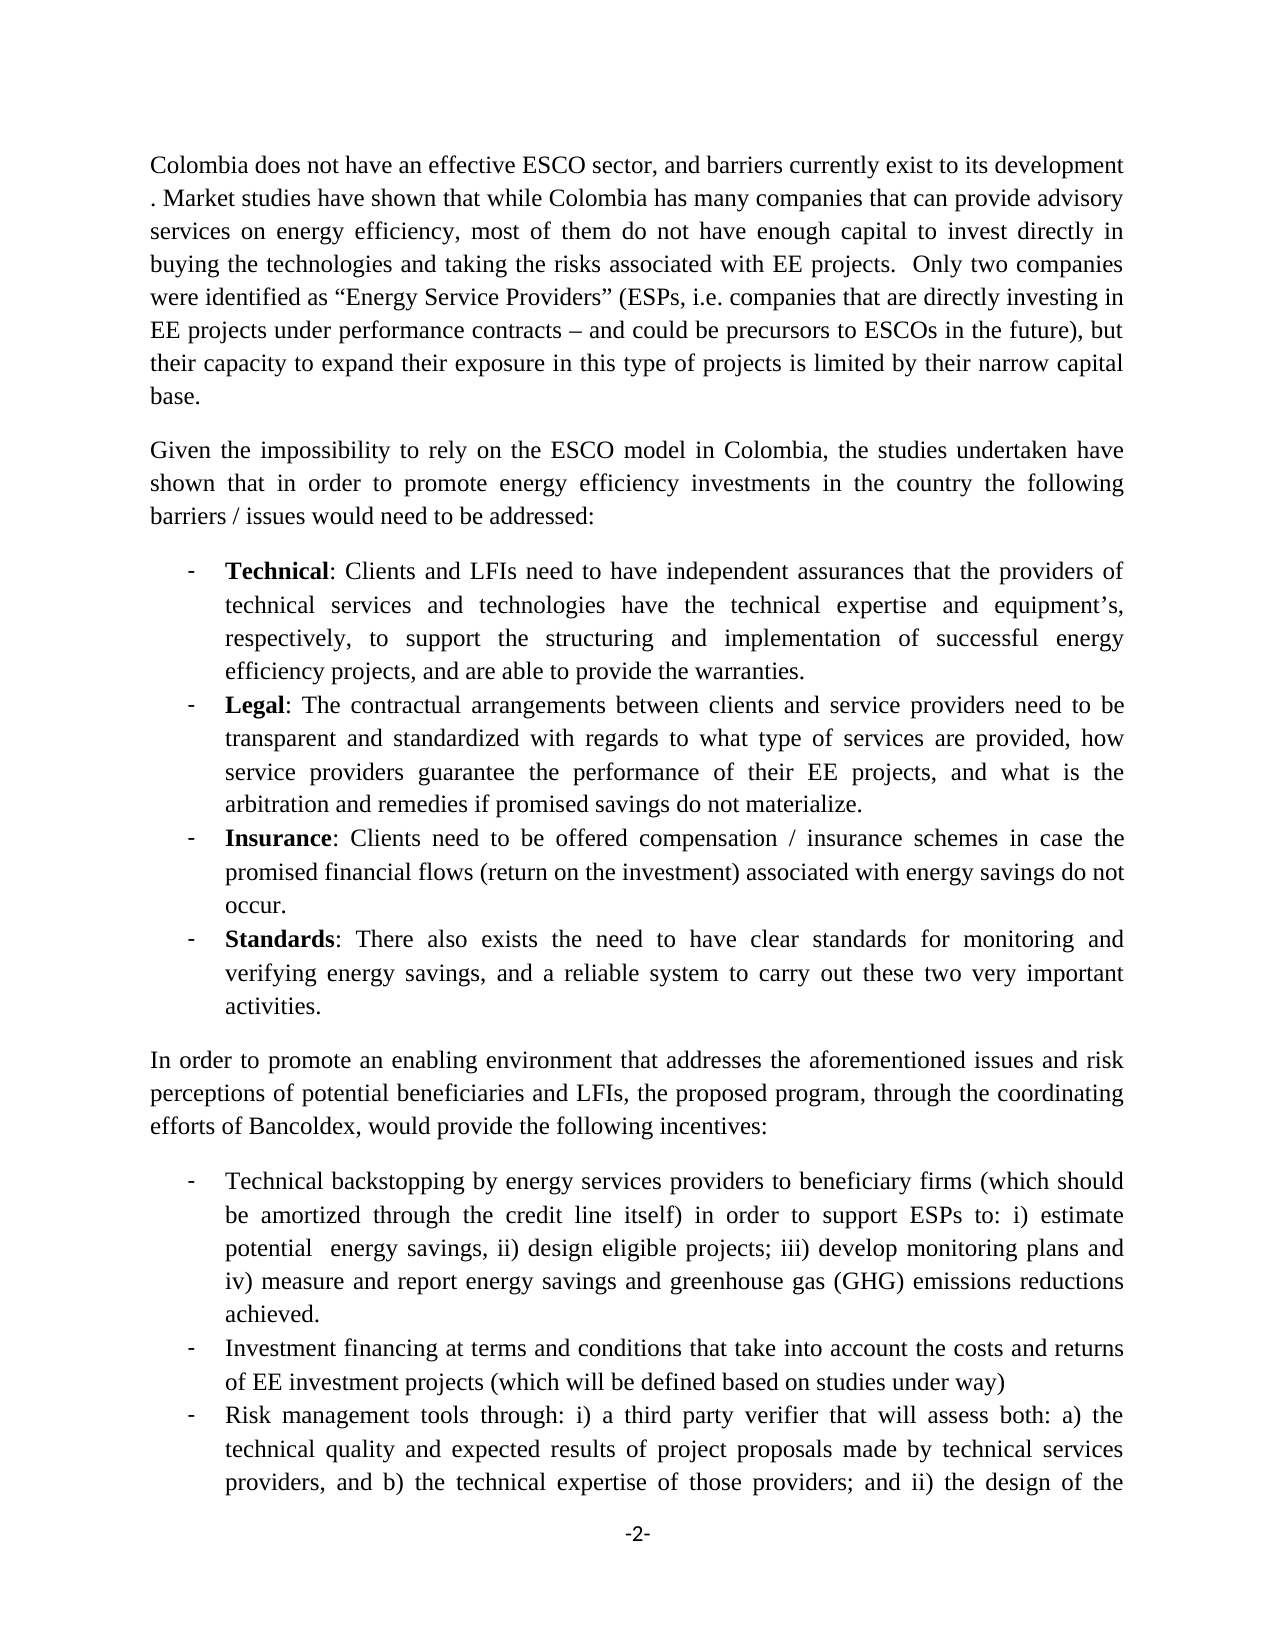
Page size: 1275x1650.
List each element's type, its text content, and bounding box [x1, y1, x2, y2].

list Technical backstopping by energy services providers to beneficiary firms (which should be amortized through the credit line itself) in order to support ESPs to: i) estimate potential energy savings, ii) design eligible projects; iii) develop monitoring plans and iv) measure and report energy savings and greenhouse gas (GHG) emissions reductions achieved. [187, 1165, 1125, 1328]
list Investment financing at terms and conditions that take into account the costs and returns of EE investment projects (which will be defined based on studies under way) [187, 1332, 1125, 1395]
text In order to promote an enabling environment that addresses the aforementioned issues and risk perceptions of potential beneficiaries and LFIs, the proposed program, through the coordinating efforts of Bancoldex, would provide the following incentives: [150, 1045, 1125, 1140]
list Standards: There also exists the need to have clear standards for monitoring and verifying energy savings, and a reliable system to carry out these two very important activities. [187, 923, 1125, 1020]
text Colombia does not have an effective ESCO sector, and barriers currently exist to its development . Market studies have shown that while Colombia has many companies that can provide advisory services on energy efficiency, most of them do not have enough capital to invest directly in buying the technologies and taking the risks associated with EE projects. Only two companies were identified as “Energy Service Providers” (ESPs, i.e. companies that are directly investing in EE projects under performance contracts – and could be precursors to ESCOs in the future), but their capacity to expand their exposure in this type of projects is limited by their narrow capital base. [150, 150, 1125, 410]
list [187, 1400, 1125, 1496]
list Insurance: Clients need to be offered compensation / insurance schemes in case the promised financial flows (return on the investment) associated with energy savings do not occur. [187, 823, 1125, 919]
list Legal: The contractual arrangements between clients and service providers need to be transparent and standardized with regards to what type of services are provided, how service providers guarantee the performance of their EE projects, and what is the arbitration and remedies if promised savings do not materialize. [187, 689, 1125, 818]
list Technical: Clients and LFIs need to have independent assurances that the providers of technical services and technologies have the technical expertise and equipment’s, respectively, to support the structuring and implementation of successful energy efficiency projects, and are able to provide the warranties. [187, 555, 1125, 684]
text Given the impossibility to rely on the ESCO model in Colombia, the studies undertaken have shown that in order to promote energy efficiency investments in the country the following barriers / issues would need to be addressed: [150, 435, 1125, 530]
